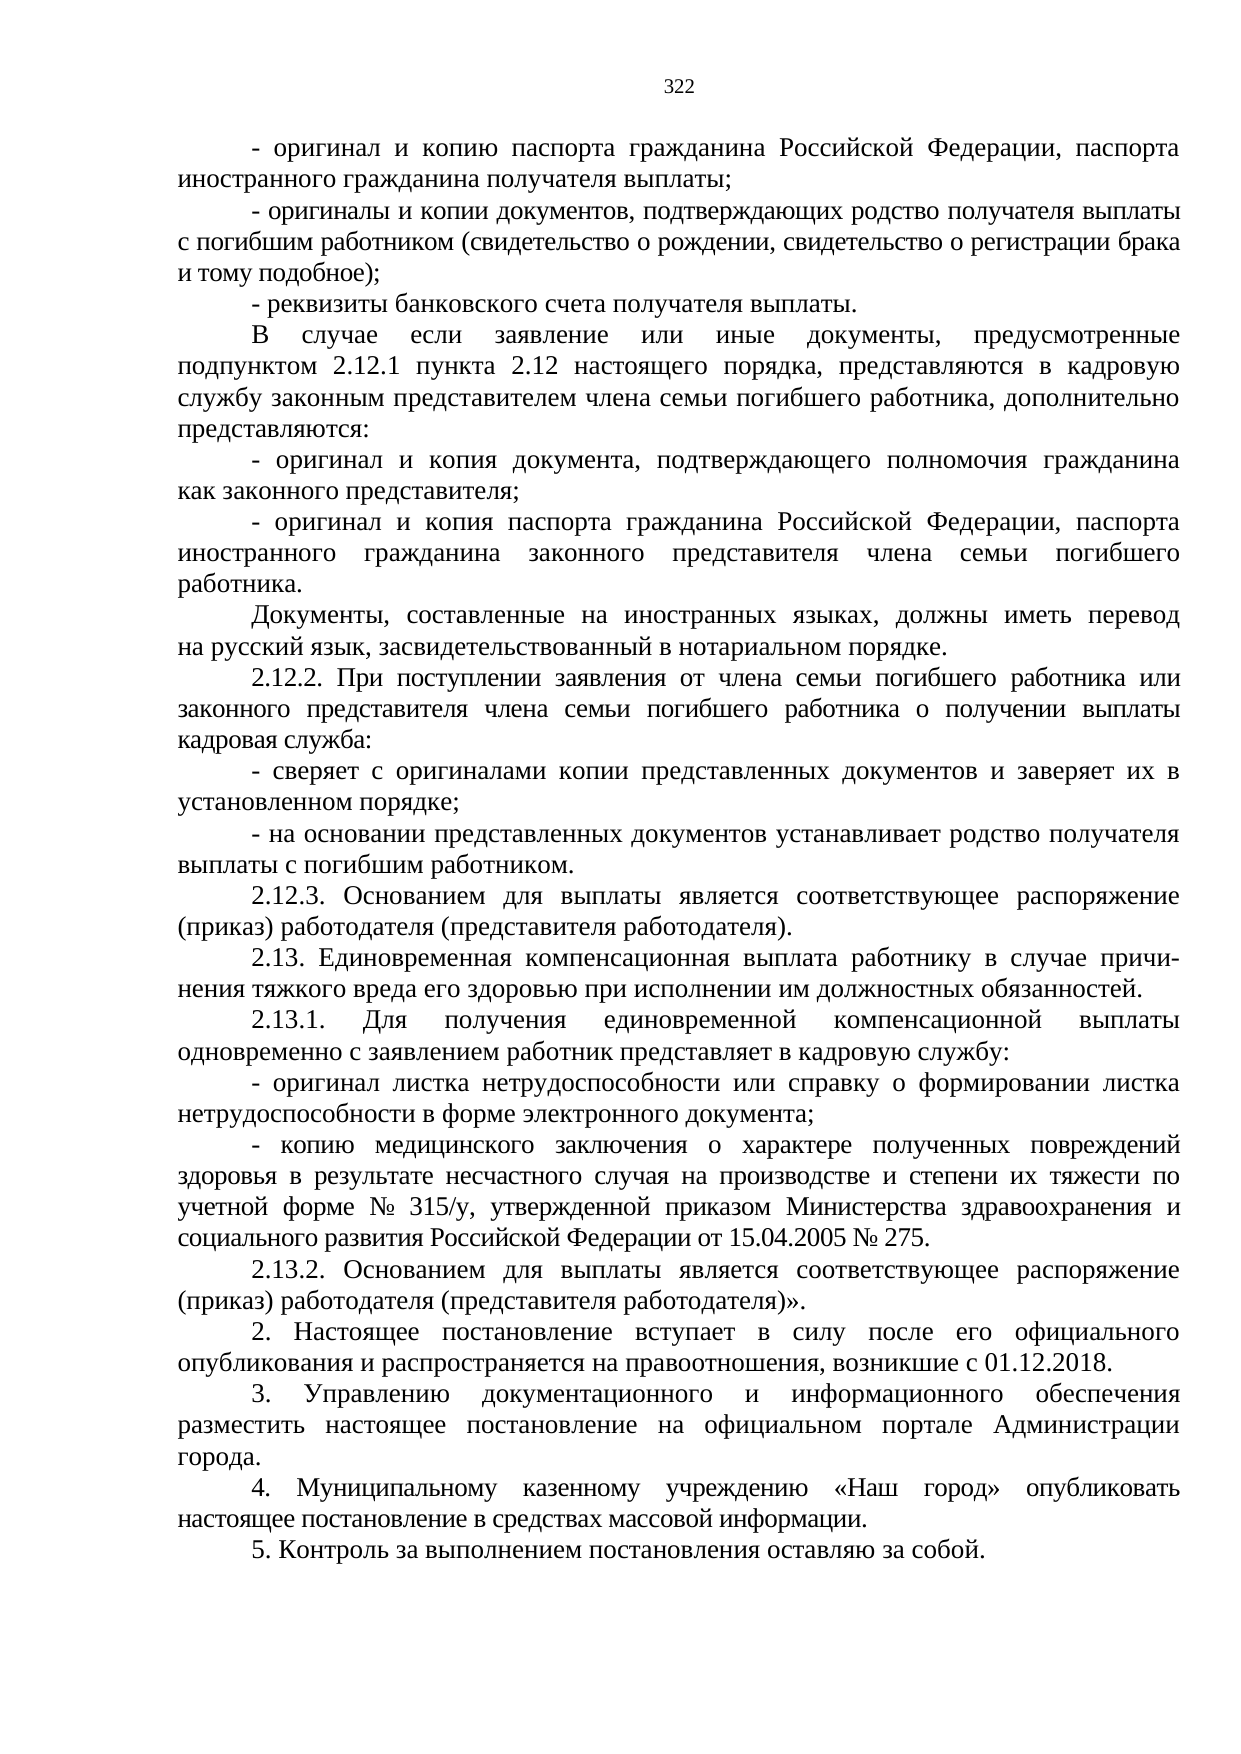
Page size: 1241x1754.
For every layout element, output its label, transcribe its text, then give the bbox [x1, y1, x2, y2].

text - оригинал листка нетрудоспособности или справку о формировании листка нетрудоспособности в форме электронного документа; [177, 1066, 1181, 1128]
text В случае если заявление или иные документы, предусмотренные подпунктом 2.12.1 пункта 2.12 настоящего порядка, представляются в кадровую службу законным представителем члена семьи погибшего работника, дополнительно представляются: [177, 318, 1181, 443]
text - оригиналы и копии документов, подтверждающих родство получателя выплаты с погибшим работником (свидетельство о рождении, свидетельство о регистрации брака и тому подобное); [177, 194, 1181, 287]
text 2. Настоящее постановление вступает в силу после его официального опубликования и распространяется на правоотношения, возникшие с 01.12.2018. [177, 1315, 1181, 1377]
text 2.12.3. Основанием для выплаты является соответствующее распоряжение (приказ) работодателя (представителя работодателя). [177, 879, 1181, 941]
text Документы, составленные на иностранных языках, должны иметь перевод на русский язык, засвидетельствованный в нотариальном порядке. [177, 599, 1181, 661]
text 2.13.2. Основанием для выплаты является соответствующее распоряжение (приказ) работодателя (представителя работодателя)». [177, 1253, 1181, 1315]
text - оригинал и копию паспорта гражданина Российской Федерации, паспорта иностранного гражданина получателя выплаты; [177, 131, 1181, 194]
text 5. Контроль за выполнением постановления оставляю за собой. [177, 1533, 1181, 1564]
text - сверяет с оригиналами копии представленных документов и заверяет их в установленном порядке; [177, 754, 1181, 817]
text - оригинал и копия паспорта гражданина Российской Федерации, паспорта иностранного гражданина законного представителя члена семьи погибшего работника. [177, 505, 1181, 599]
text 2.13. Единовременная компенсационная выплата работнику в случае причи- нения тяжкого вреда его здоровью при исполнении им должностных обязанностей. [177, 941, 1181, 1003]
text 2.13.1. Для получения единовременной компенсационной выплаты одновременно с заявлением работник представляет в кадровую службу: [177, 1003, 1181, 1066]
text - реквизиты банковского счета получателя выплаты. [177, 287, 1181, 318]
text - копию медицинского заключения о характере полученных повреждений здоровья в результате несчастного случая на производстве и степени их тяжести по учетной форме № 315/у, утвержденной приказом Министерства здравоохранения и социального развития Российской Федерации от 15.04.2005 № 275. [177, 1128, 1181, 1253]
text - оригинал и копия документа, подтверждающего полномочия гражданина как законного представителя; [177, 443, 1181, 505]
text 2.12.2. При поступлении заявления от члена семьи погибшего работника или законного представителя члена семьи погибшего работника о получении выплаты кадровая служба: [177, 661, 1181, 754]
text 4. Муниципальному казенному учреждению «Наш город» опубликовать настоящее постановление в средствах массовой информации. [177, 1471, 1181, 1533]
text - на основании представленных документов устанавливает родство получателя выплаты с погибшим работником. [177, 817, 1181, 879]
text 3. Управлению документационного и информационного обеспечения разместить настоящее постановление на официальном портале Администрации города. [177, 1377, 1181, 1471]
